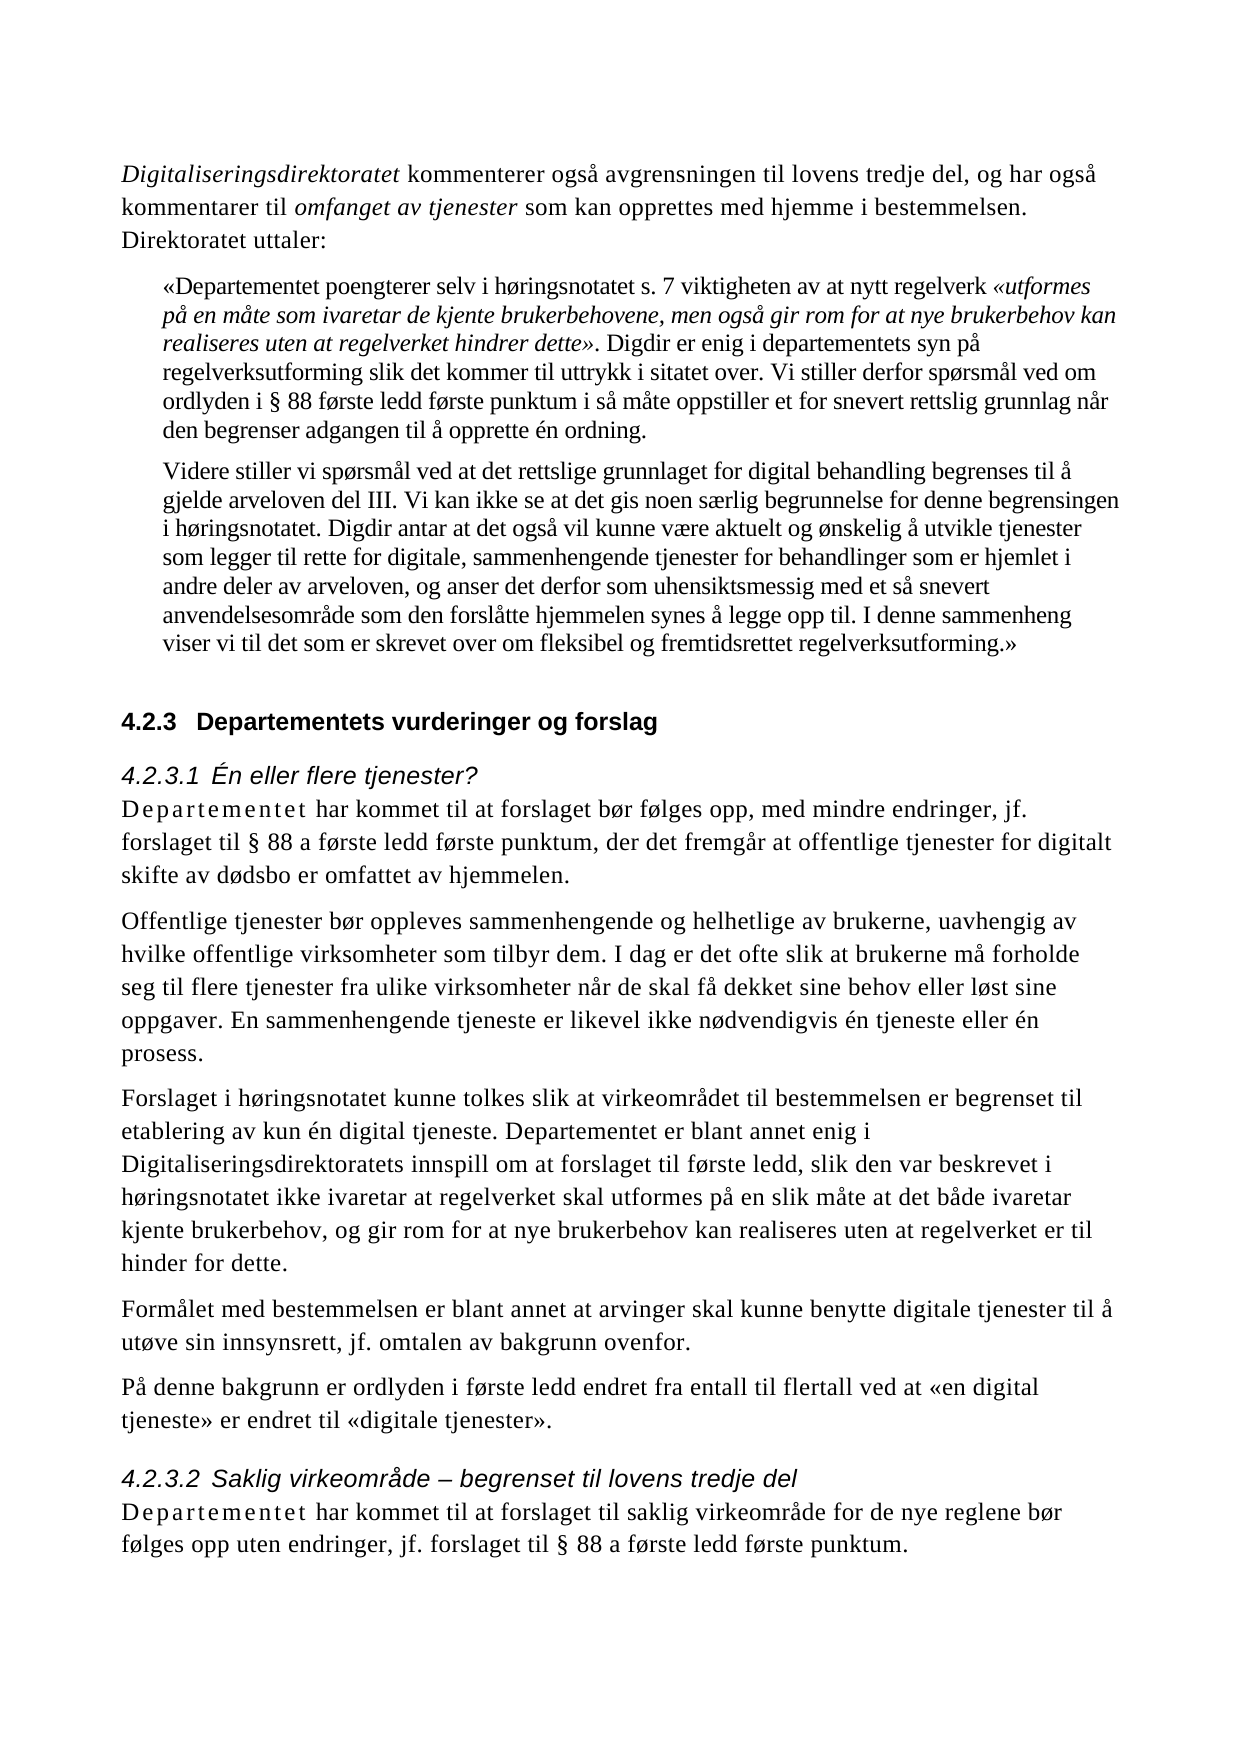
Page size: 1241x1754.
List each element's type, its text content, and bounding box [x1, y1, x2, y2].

text «Departementet poengterer selv i høringsnotatet s. 7 viktigheten av at nytt regelverk «utformes på en måte som ivaretar de kjente brukerbehovene, men også gir rom for at nye brukerbehov kan realiseres uten at regelverket hindrer dette». Digdir er enig i departementets syn på regelverksutforming slik det kommer til uttrykk i sitatet over. Vi stiller derfor spørsmål ved om ordlyden i § 88 første ledd første punktum i så måte oppstiller et for snevert rettslig grunnlag når den begrenser adgangen til å opprette én ordning. [162, 271, 1119, 443]
subtitle Departementets vurderinger og forslag [121, 707, 1119, 736]
subtitle Saklig virkeområde – begrenset til lovens tredje del [121, 1463, 1119, 1492]
text Digitaliseringsdirektoratet kommenterer også avgrensningen til lovens tredje del, og har også kommentarer til omfanget av tjenester som kan opprettes med hjemme i bestemmelsen. Direktoratet uttaler: [121, 159, 1119, 254]
text Formålet med bestemmelsen er blant annet at arvinger skal kunne benytte digitale tjenester til å utøve sin innsynsrett, jf. omtalen av bakgrunn ovenfor. [121, 1294, 1119, 1356]
text Departementet har kommet til at forslaget til saklig virkeområde for de nye reglene bør følges opp uten endringer, jf. forslaget til § 88 a første ledd første punktum. [121, 1497, 1119, 1558]
text På denne bakgrunn er ordlyden i første ledd endret fra entall til flertall ved at «en digital tjeneste» er endret til «digitale tjenester». [121, 1372, 1119, 1434]
text Departementet har kommet til at forslaget bør følges opp, med mindre endringer, jf. forslaget til § 88 a første ledd første punktum, der det fremgår at offentlige tjenester for digitalt skifte av dødsbo er omfattet av hjemmelen. [121, 794, 1119, 889]
text Offentlige tjenester bør oppleves sammenhengende og helhetlige av brukerne, uavhengig av hvilke offentlige virksomheter som tilbyr dem. I dag er det ofte slik at brukerne må forholde seg til flere tjenester fra ulike virksomheter når de skal få dekket sine behov eller løst sine oppgaver. En sammenhengende tjeneste er likevel ikke nødvendigvis én tjeneste eller én prosess. [121, 906, 1119, 1067]
text Forslaget i høringsnotatet kunne tolkes slik at virkeområdet til bestemmelsen er begrenset til etablering av kun én digital tjeneste. Departementet er blant annet enig i Digitaliseringsdirektoratets innspill om at forslaget til første ledd, slik den var beskrevet i høringsnotatet ikke ivaretar at regelverket skal utformes på en slik måte at det både ivaretar kjente brukerbehov, og gir rom for at nye brukerbehov kan realiseres uten at regelverket er til hinder for dette. [121, 1083, 1119, 1277]
text Videre stiller vi spørsmål ved at det rettslige grunnlaget for digital behandling begrenses til å gjelde arveloven del III. Vi kan ikke se at det gis noen særlig begrunnelse for denne begrensingen i høringsnotatet. Digdir antar at det også vil kunne være aktuelt og ønskelig å utvikle tjenester som legger til rette for digitale, sammenhengende tjenester for behandlinger som er hjemlet i andre deler av arveloven, og anser det derfor som uhensiktsmessig med et så snevert anvendelsesområde som den forslåtte hjemmelen synes å legge opp til. I denne sammenheng viser vi til det som er skrevet over om fleksibel og fremtidsrettet regelverksutforming.» [162, 456, 1119, 657]
subtitle Én eller flere tjenester? [121, 761, 1119, 790]
